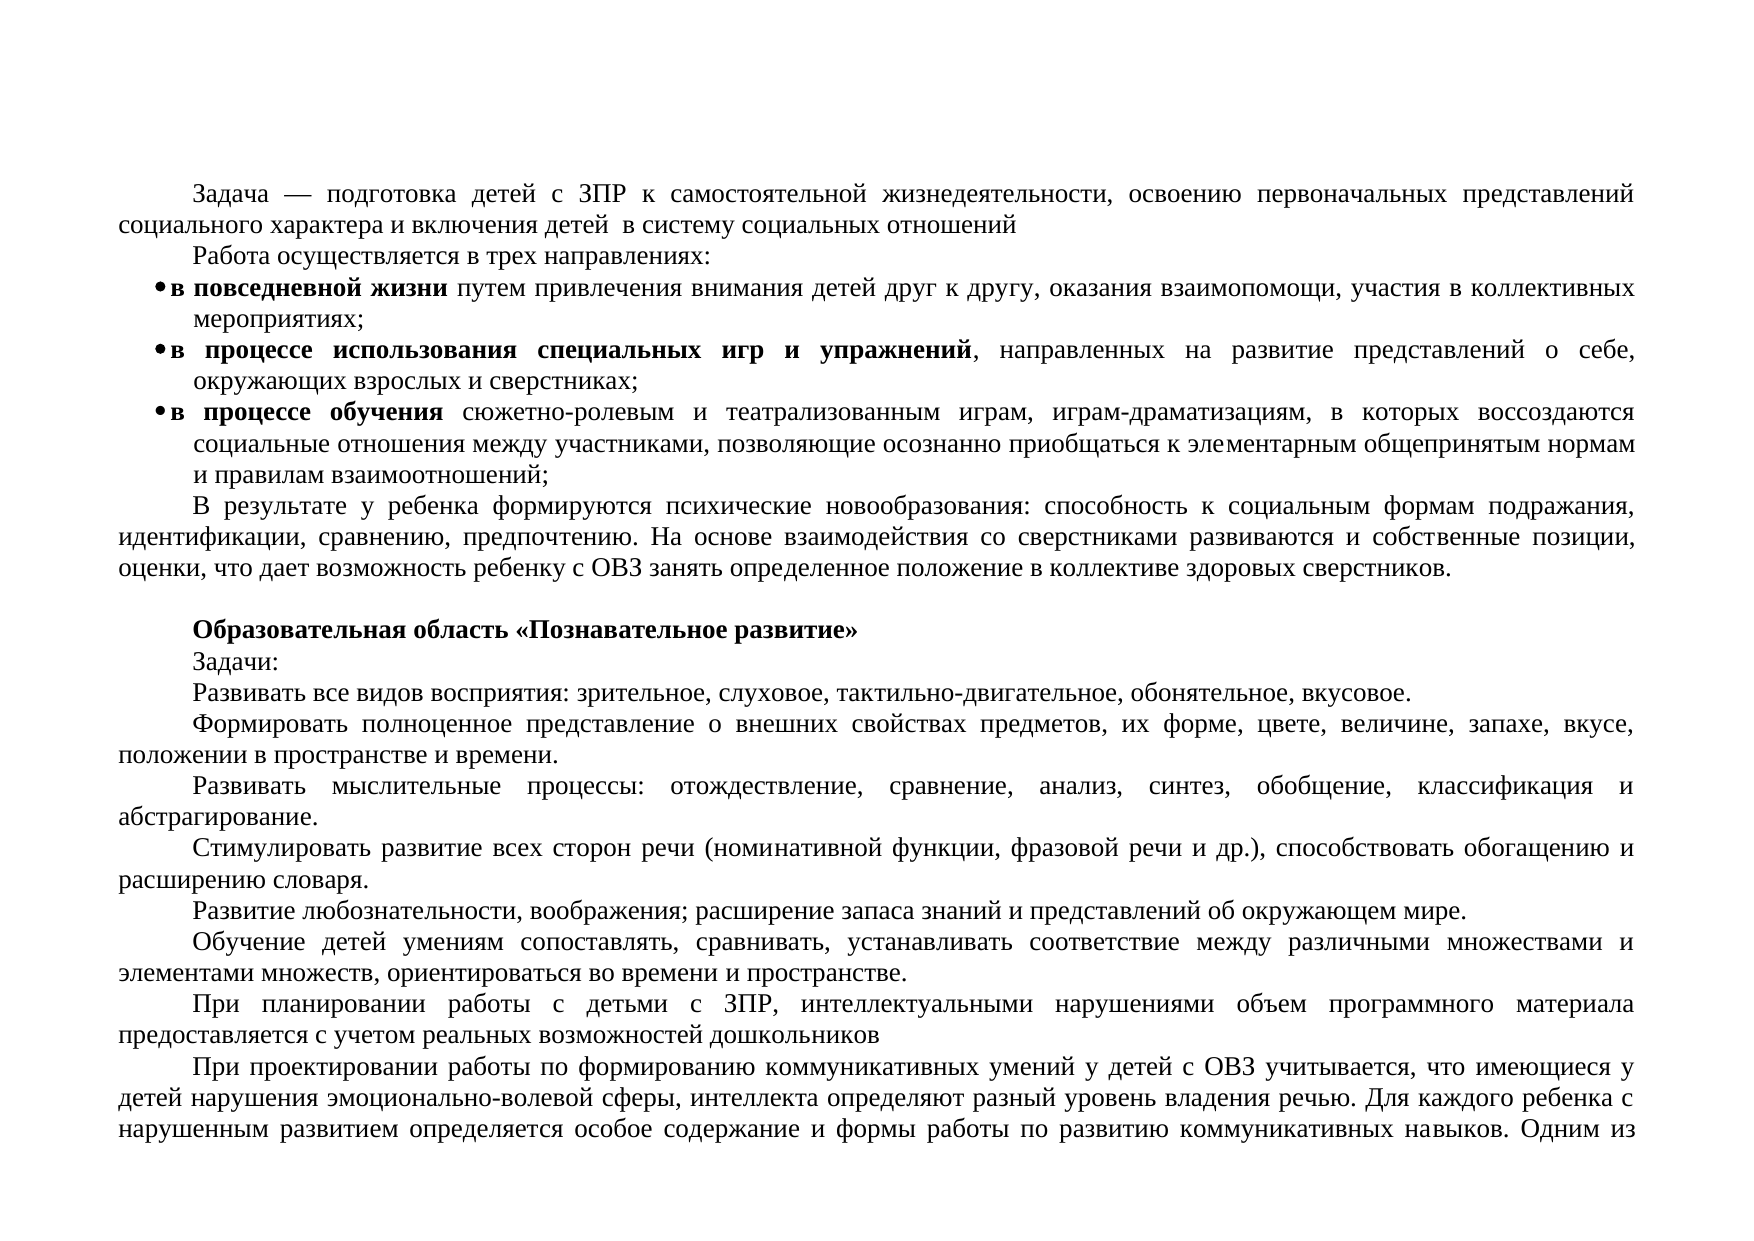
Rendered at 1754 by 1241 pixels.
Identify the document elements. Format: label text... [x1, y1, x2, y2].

text Развивать все видов восприятия: зрительное, слуховое, тактильно-двигательное, обонятельное, вкусовое. [118, 676, 1636, 707]
text Образовательная область «Познавательное развитие» [118, 613, 1636, 645]
text Развивать мыслительные процессы: отождествление, сравнение, анализ, синтез, обобщение, классификация и абстрагирование. [118, 769, 1636, 832]
text Развитие любознательности, воображения; расширение запаса знаний и представлений об окружающем мире. [118, 894, 1636, 925]
text При планировании работы с детьми с ЗПР, интеллектуальными нарушениями объем программного материала предоставляется с учетом реальных возможностей дошкольников [118, 987, 1636, 1049]
list в процессе использования специальных игр и упражнений, направленных на развитие представлений о себе, окружающих взрослых и сверстниках; [156, 333, 1636, 395]
text Задача — подготовка детей с ЗПР к самостоятельной жизнедеятельности, освоению первоначальных представлений социального характера и включения детей в систему социальных отношений [118, 177, 1636, 239]
text Задачи: [118, 645, 1636, 676]
text Стимулировать развитие всех сторон речи (номинативной функции, фразовой речи и др.), способствовать обогащению и расширению словаря. [118, 832, 1636, 894]
text В результате у ребенка формируются психические новообразования: способность к социальным формам подражания, идентификации, сравнению, предпочтению. На основе взаимодействия со сверстниками развиваются и собственные позиции, оценки, что дает возможность ребенку с ОВЗ занять определенное положение в коллективе здоровых сверстников. [118, 489, 1636, 582]
text Обучение детей умениям сопоставлять, сравнивать, устанавливать соответствие между различными множествами и элементами множеств, ориентироваться во времени и пространстве. [118, 925, 1636, 987]
list в повседневной жизни путем привлечения внимания детей друг к другу, оказания взаимопомощи, участия в коллективных мероприятиях; [156, 271, 1636, 333]
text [118, 1049, 1636, 1143]
list в процессе обучения сюжетно-ролевым и театрализованным играм, играм-драматизациям, в которых воссоздаются социальные отношения между участниками, позволяющие осознанно приобщаться к элементарным общепринятым нормам и правилам взаимоотношений; [156, 395, 1636, 489]
text Работа осуществляется в трех направлениях: [118, 239, 1636, 271]
text Формировать полноценное представление о внешних свойствах предметов, их форме, цвете, величине, запахе, вкусе, положении в пространстве и времени. [118, 707, 1636, 769]
